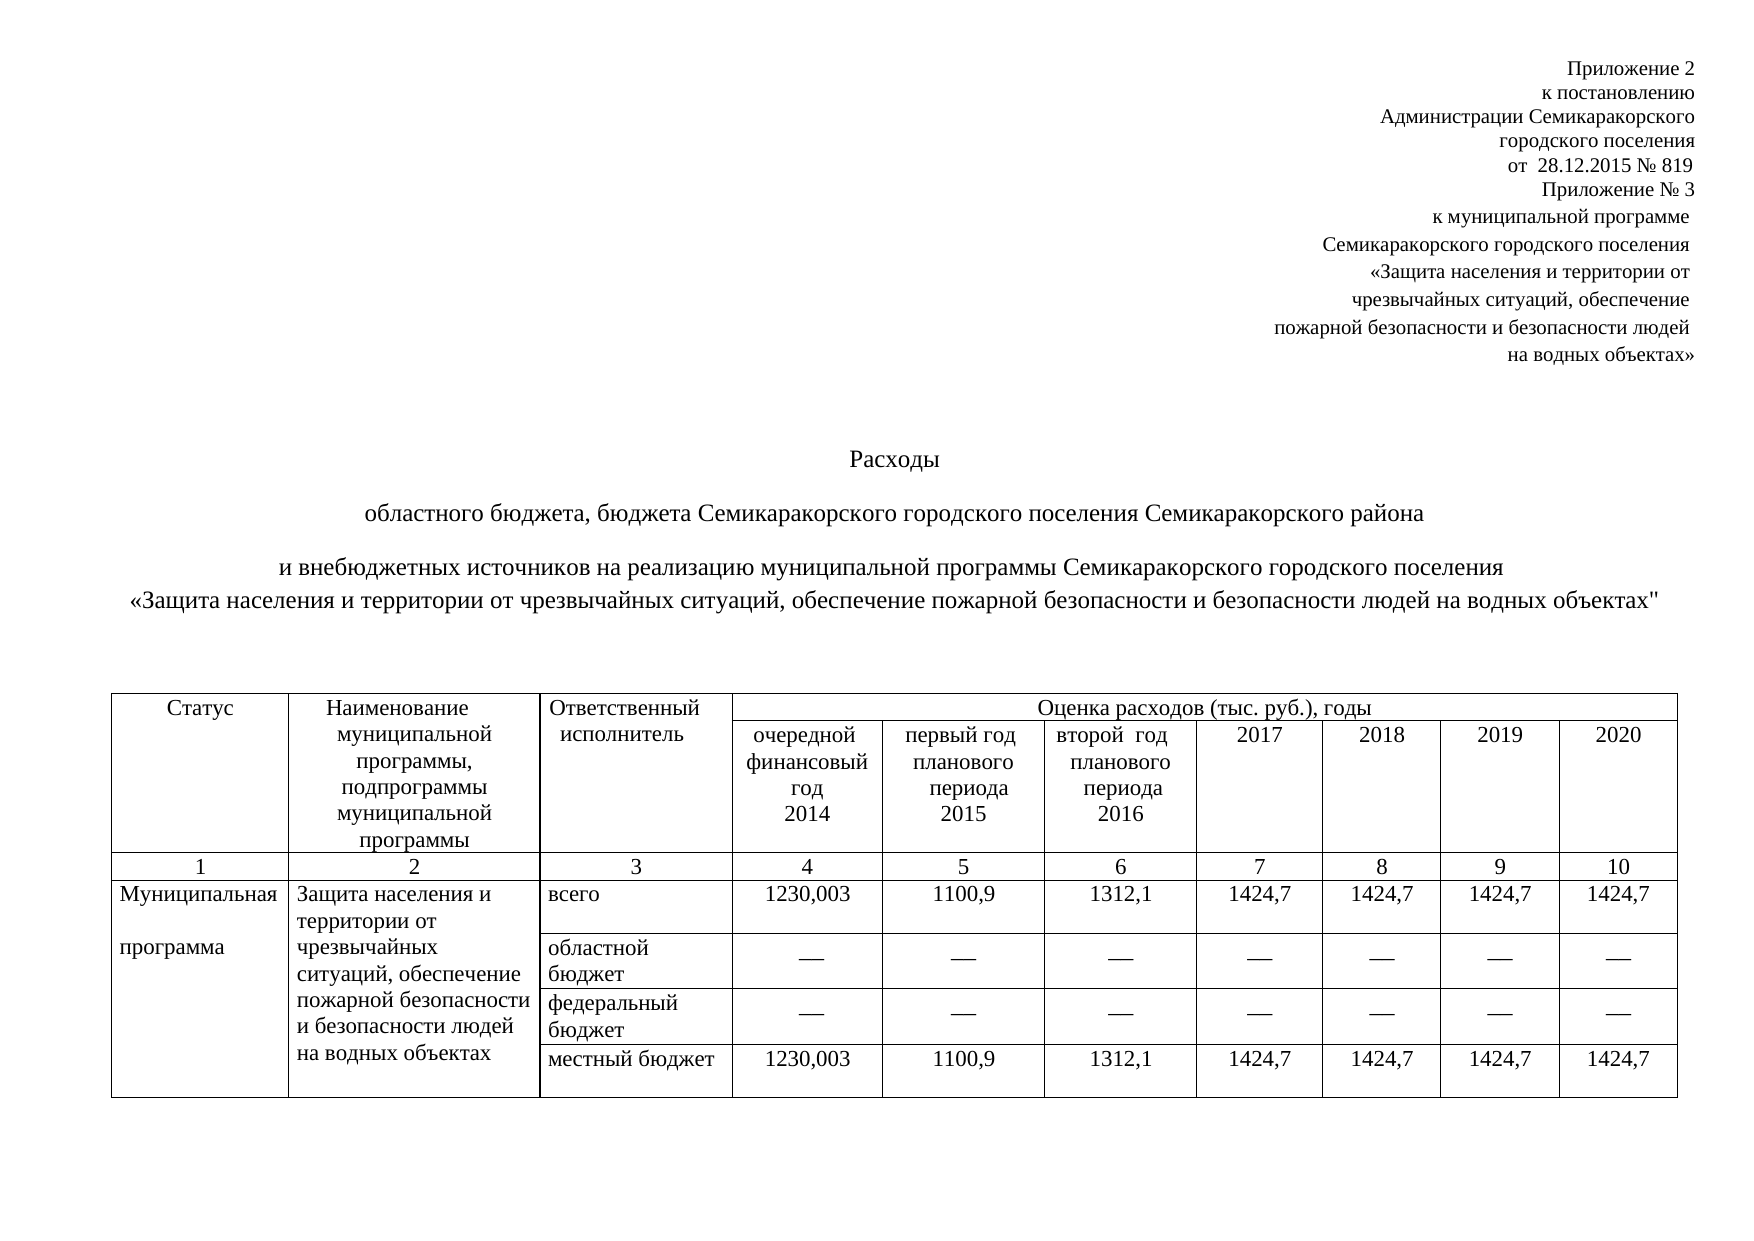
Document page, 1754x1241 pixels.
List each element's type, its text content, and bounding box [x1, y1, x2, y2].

table_header Ответственный исполнитель [541, 694, 732, 852]
table_cell __ [733, 934, 882, 988]
table_cell 1424,7 [1323, 1045, 1440, 1097]
table_cell 1100,9 [883, 1045, 1044, 1097]
table_cell 7 [1197, 853, 1322, 879]
table_cell __ [733, 989, 882, 1044]
table_cell Защита населения и территории от чрезвычайных ситуаций, обеспечение пожарной безопасности и безопасности людей на водных объектах [289, 881, 539, 1097]
table_cell 1230,003 [733, 881, 882, 933]
table_cell второй год планового периода 2016 [1045, 721, 1196, 852]
table_cell __ [1441, 989, 1559, 1044]
table_cell 1424,7 [1197, 881, 1322, 933]
table_cell 2 [289, 853, 539, 879]
table_cell 1312,1 [1045, 1045, 1196, 1097]
text Приложение 2 [94, 56, 1695, 80]
table_cell Муниципальная программа [112, 881, 288, 1097]
table_cell федеральный бюджет [541, 989, 732, 1044]
table_cell 9 [1441, 853, 1559, 879]
table_cell 1424,7 [1560, 881, 1677, 933]
table_cell 1424,7 [1323, 881, 1440, 933]
text городского поселения [94, 128, 1695, 152]
table_cell 1100,9 [883, 881, 1044, 933]
table_cell 2018 [1323, 721, 1440, 852]
table_cell __ [1441, 934, 1559, 988]
table_cell 5 [883, 853, 1044, 879]
text областного бюджета, бюджета Семикаракорского городского поселения Семикаракорского района [94, 498, 1695, 527]
table_header Статус [112, 694, 288, 852]
table_cell __ [1560, 934, 1677, 988]
table_cell __ [883, 989, 1044, 1044]
table_cell 4 [733, 853, 882, 879]
text к постановлению [94, 80, 1695, 104]
table_cell областной бюджет [541, 934, 732, 988]
table_cell 1312,1 [1045, 881, 1196, 933]
table_cell 2017 [1197, 721, 1322, 852]
table_cell местный бюджет [541, 1045, 732, 1097]
text Расходы [94, 444, 1695, 473]
table_cell 1230,003 [733, 1045, 882, 1097]
table_cell 1 [112, 853, 288, 879]
table_cell __ [1323, 989, 1440, 1044]
table_cell 1424,7 [1560, 1045, 1677, 1097]
table_cell 1424,7 [1441, 881, 1559, 933]
table_cell всего [541, 881, 732, 933]
table_cell 2020 [1560, 721, 1677, 852]
text от 28.12.2015 № 819 [94, 152, 1695, 177]
table_cell 1424,7 [1197, 1045, 1322, 1097]
table_cell __ [1045, 989, 1196, 1044]
table_cell 10 [1560, 853, 1677, 879]
text Администрации Семикаракорского [94, 104, 1695, 128]
table_cell __ [883, 934, 1044, 988]
table_cell первый год планового периода 2015 [883, 721, 1044, 852]
table_cell 3 [541, 853, 732, 879]
table_cell 6 [1045, 853, 1196, 879]
table_cell 2019 [1441, 721, 1559, 852]
table_cell __ [1197, 934, 1322, 988]
table_header Наименование муниципальной программы, подпрограммы муниципальной программы [289, 694, 539, 852]
text и внебюджетных источников на реализацию муниципальной программы Семикаракорского городского поселения «Защита населения и территории от чрезвычайных ситуаций, обеспечение пожарной безопасности и безопасности людей на водных объектах" [94, 552, 1695, 614]
text Приложение № 3 к муниципальной программе Семикаракорского городского поселения «Защита населения и территории от чрезвычайных ситуаций, обеспечение пожарной безопасности и безопасности людей на водных объектах» [94, 177, 1695, 366]
table_cell __ [1560, 989, 1677, 1044]
table_cell __ [1197, 989, 1322, 1044]
table_cell 1424,7 [1441, 1045, 1559, 1097]
table_cell 8 [1323, 853, 1440, 879]
table_cell __ [1323, 934, 1440, 988]
table_cell очередной финансовый год 2014 [733, 721, 882, 852]
table_header Оценка расходов (тыс. руб.), годы [733, 694, 1677, 720]
table_cell __ [1045, 934, 1196, 988]
